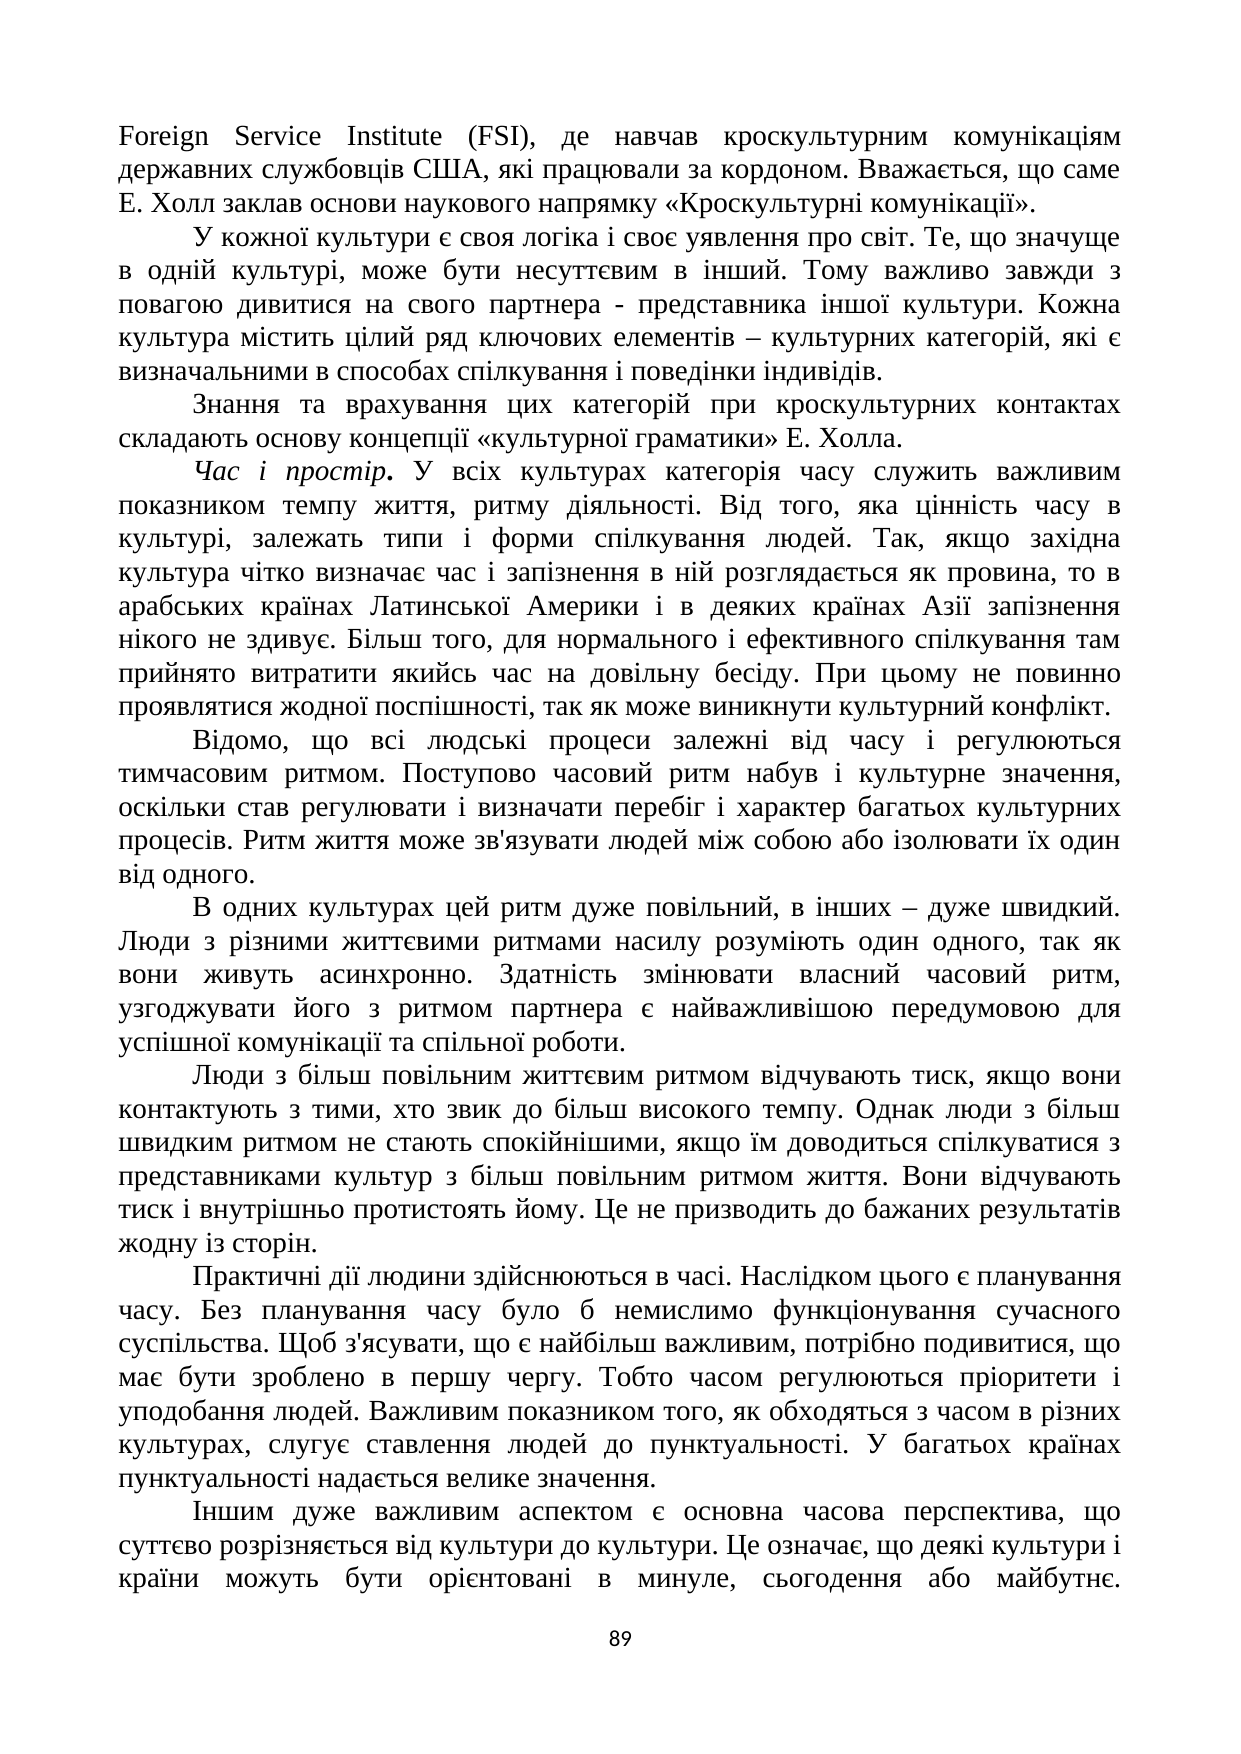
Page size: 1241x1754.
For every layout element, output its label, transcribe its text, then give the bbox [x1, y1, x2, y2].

text Люди з більш повільним життєвим ритмом відчувають тиск, якщо вони контактують з тими, хто звик до більш високого темпу. Однак люди з більш швидким ритмом не стають спокійнішими, якщо їм доводиться спілкуватися з представниками культур з більш повільним ритмом життя. Вони відчувають тиск і внутрішньо протистоять йому. Це не призводить до бажаних результатів жодну із сторін. [118, 1057, 1122, 1258]
text В одних культурах цей ритм дуже повільний, в інших – дуже швидкий. Люди з різними життєвими ритмами насилу розуміють один одного, так як вони живуть асинхронно. Здатність змінювати власний часовий ритм, узгоджувати його з ритмом партнера є найважливішою передумовою для успішної комунікації та спільної роботи. [118, 889, 1122, 1057]
text У кожної культури є своя логіка і своє уявлення про світ. Те, що значуще в одній культурі, може бути несуттєвим в інший. Тому важливо завжди з повагою дивитися на свого партнера - представника іншої культури. Кожна культура містить цілий ряд ключових елементів – культурних категорій, які є визначальними в способах спілкування і поведінки індивідів. [118, 219, 1122, 386]
text Відомо, що всі людські процеси залежні від часу і регулюються тимчасовим ритмом. Поступово часовий ритм набув і культурне значення, оскільки став регулювати і визначати перебіг і характер багатьох культурних процесів. Ритм життя може зв'язувати людей між собою або ізолювати їх один від одного. [118, 722, 1122, 889]
text Час і простір. У всіх культурах категорія часу служить важливим показником темпу життя, ритму діяльності. Від того, яка цінність часу в культурі, залежать типи і форми спілкування людей. Так, якщо західна культура чітко визначає час і запізнення в ній розглядається як провина, то в арабських країнах Латинської Америки і в деяких країнах Азії запізнення нікого не здивує. Більш того, для нормального і ефективного спілкування там прийнято витратити якийсь час на довільну бесіду. При цьому не повинно проявлятися жодної поспішності, так як може виникнути культурний конфлікт. [118, 453, 1122, 722]
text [118, 1493, 1122, 1594]
text Знання та врахування цих категорій при кроскультурних контактах складають основу концепції «культурної граматики» Е. Холла. [118, 386, 1122, 453]
text Практичні дії людини здійснюються в часі. Наслідком цього є планування часу. Без планування часу було б немислимо функціонування сучасного суспільства. Щоб з'ясувати, що є найбільш важливим, потрібно подивитися, що має бути зроблено в першу чергу. Тобто часом регулюються пріоритети і уподобання людей. Важливим показником того, як обходяться з часом в різних культурах, слугує ставлення людей до пунктуальності. У багатьох країнах пунктуальності надається велике значення. [118, 1258, 1122, 1493]
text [118, 118, 1122, 219]
